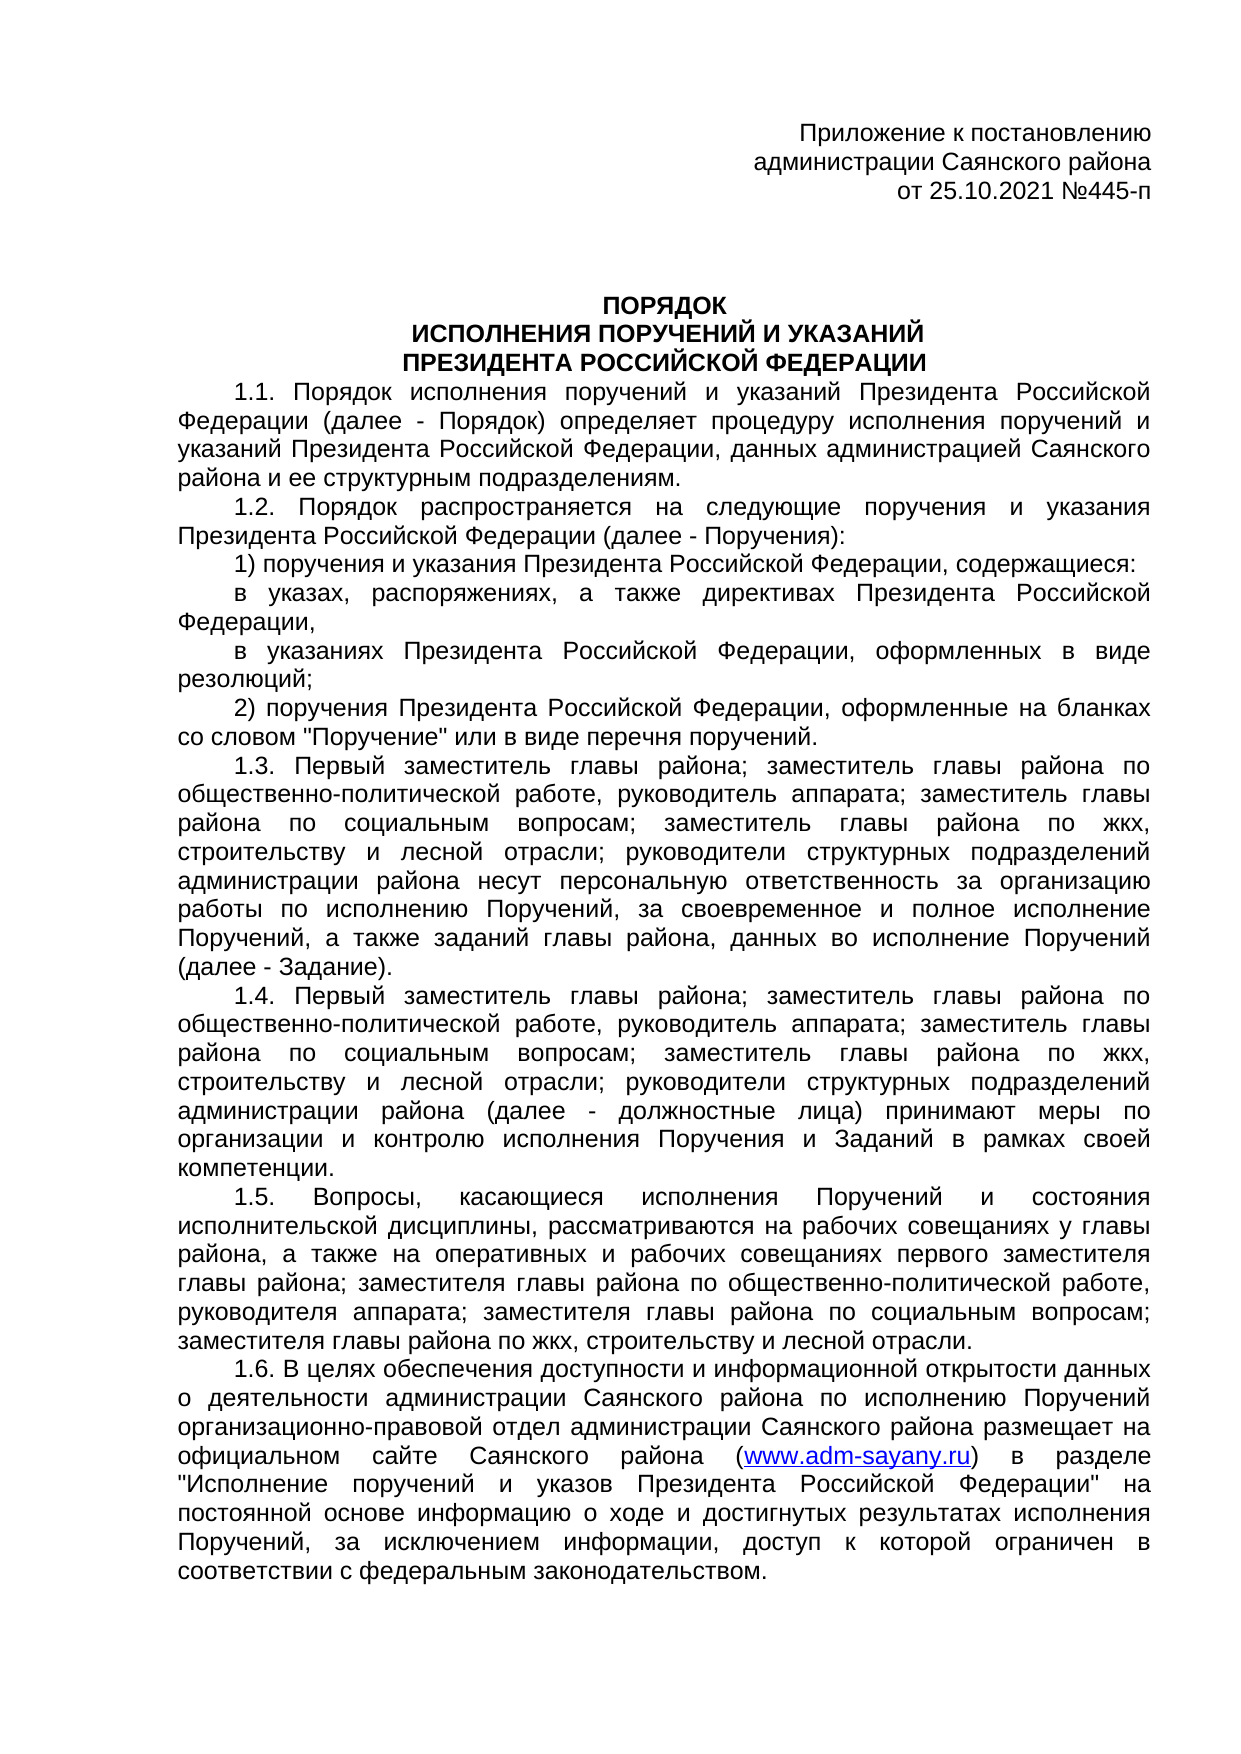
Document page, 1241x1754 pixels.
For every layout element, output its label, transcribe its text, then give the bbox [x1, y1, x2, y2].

title Приложение к постановлению [177, 118, 1152, 147]
title ПОРЯДОК [177, 291, 1152, 319]
text в указах, распоряжениях, а также директивах Президента Российской Федерации, [177, 578, 1152, 636]
title ИСПОЛНЕНИЯ ПОРУЧЕНИЙ И УКАЗАНИЙ [177, 319, 1152, 348]
text 1.5. Вопросы, касающиеся исполнения Поручений и состояния исполнительской дисциплины, рассматриваются на рабочих совещаниях у главы района, а также на оперативных и рабочих совещаниях первого заместителя главы района; заместителя главы района по общественно-политической работе, руководителя аппарата; заместителя главы района по социальным вопросам; заместителя главы района по жкх, строительству и лесной отрасли. [177, 1182, 1152, 1354]
text 1.3. Первый заместитель главы района; заместитель главы района по общественно-политической работе, руководитель аппарата; заместитель главы района по социальным вопросам; заместитель главы района по жкх, строительству и лесной отрасли; руководители структурных подразделений администрации района несут персональную ответственность за организацию работы по исполнению Поручений, за своевременное и полное исполнение Поручений, а также заданий главы района, данных во исполнение Поручений (далее - Задание). [177, 751, 1152, 981]
text 1.2. Порядок распространяется на следующие поручения и указания Президента Российской Федерации (далее - Поручения): [177, 492, 1152, 549]
text 1.6. В целях обеспечения доступности и информационной открытости данных о деятельности администрации Саянского района по исполнению Поручений организационно-правовой отдел администрации Саянского района размещает на официальном сайте Саянского района (www.adm-sayany.ru) в разделе "Исполнение поручений и указов Президента Российской Федерации" на постоянной основе информацию о ходе и достигнутых результатах исполнения Поручений, за исключением информации, доступ к которой ограничен в соответствии с федеральным законодательством. [177, 1354, 1152, 1584]
text в указаниях Президента Российской Федерации, оформленных в виде резолюций; [177, 636, 1152, 693]
text 1.1. Порядок исполнения поручений и указаний Президента Российской Федерации (далее - Порядок) определяет процедуру исполнения поручений и указаний Президента Российской Федерации, данных администрацией Саянского района и ее структурным подразделениям. [177, 377, 1152, 492]
title ПРЕЗИДЕНТА РОССИЙСКОЙ ФЕДЕРАЦИИ [177, 348, 1152, 377]
text 1.4. Первый заместитель главы района; заместитель главы района по общественно-политической работе, руководитель аппарата; заместитель главы района по социальным вопросам; заместитель главы района по жкх, строительству и лесной отрасли; руководители структурных подразделений администрации района (далее - должностные лица) принимают меры по организации и контролю исполнения Поручения и Заданий в рамках своей компетенции. [177, 981, 1152, 1182]
text 2) поручения Президента Российской Федерации, оформленные на бланках со словом "Поручение" или в виде перечня поручений. [177, 693, 1152, 751]
title от 25.10.2021 №445-п [177, 176, 1152, 204]
title администрации Саянского района [177, 147, 1152, 176]
text 1) поручения и указания Президента Российской Федерации, содержащиеся: [177, 549, 1152, 578]
